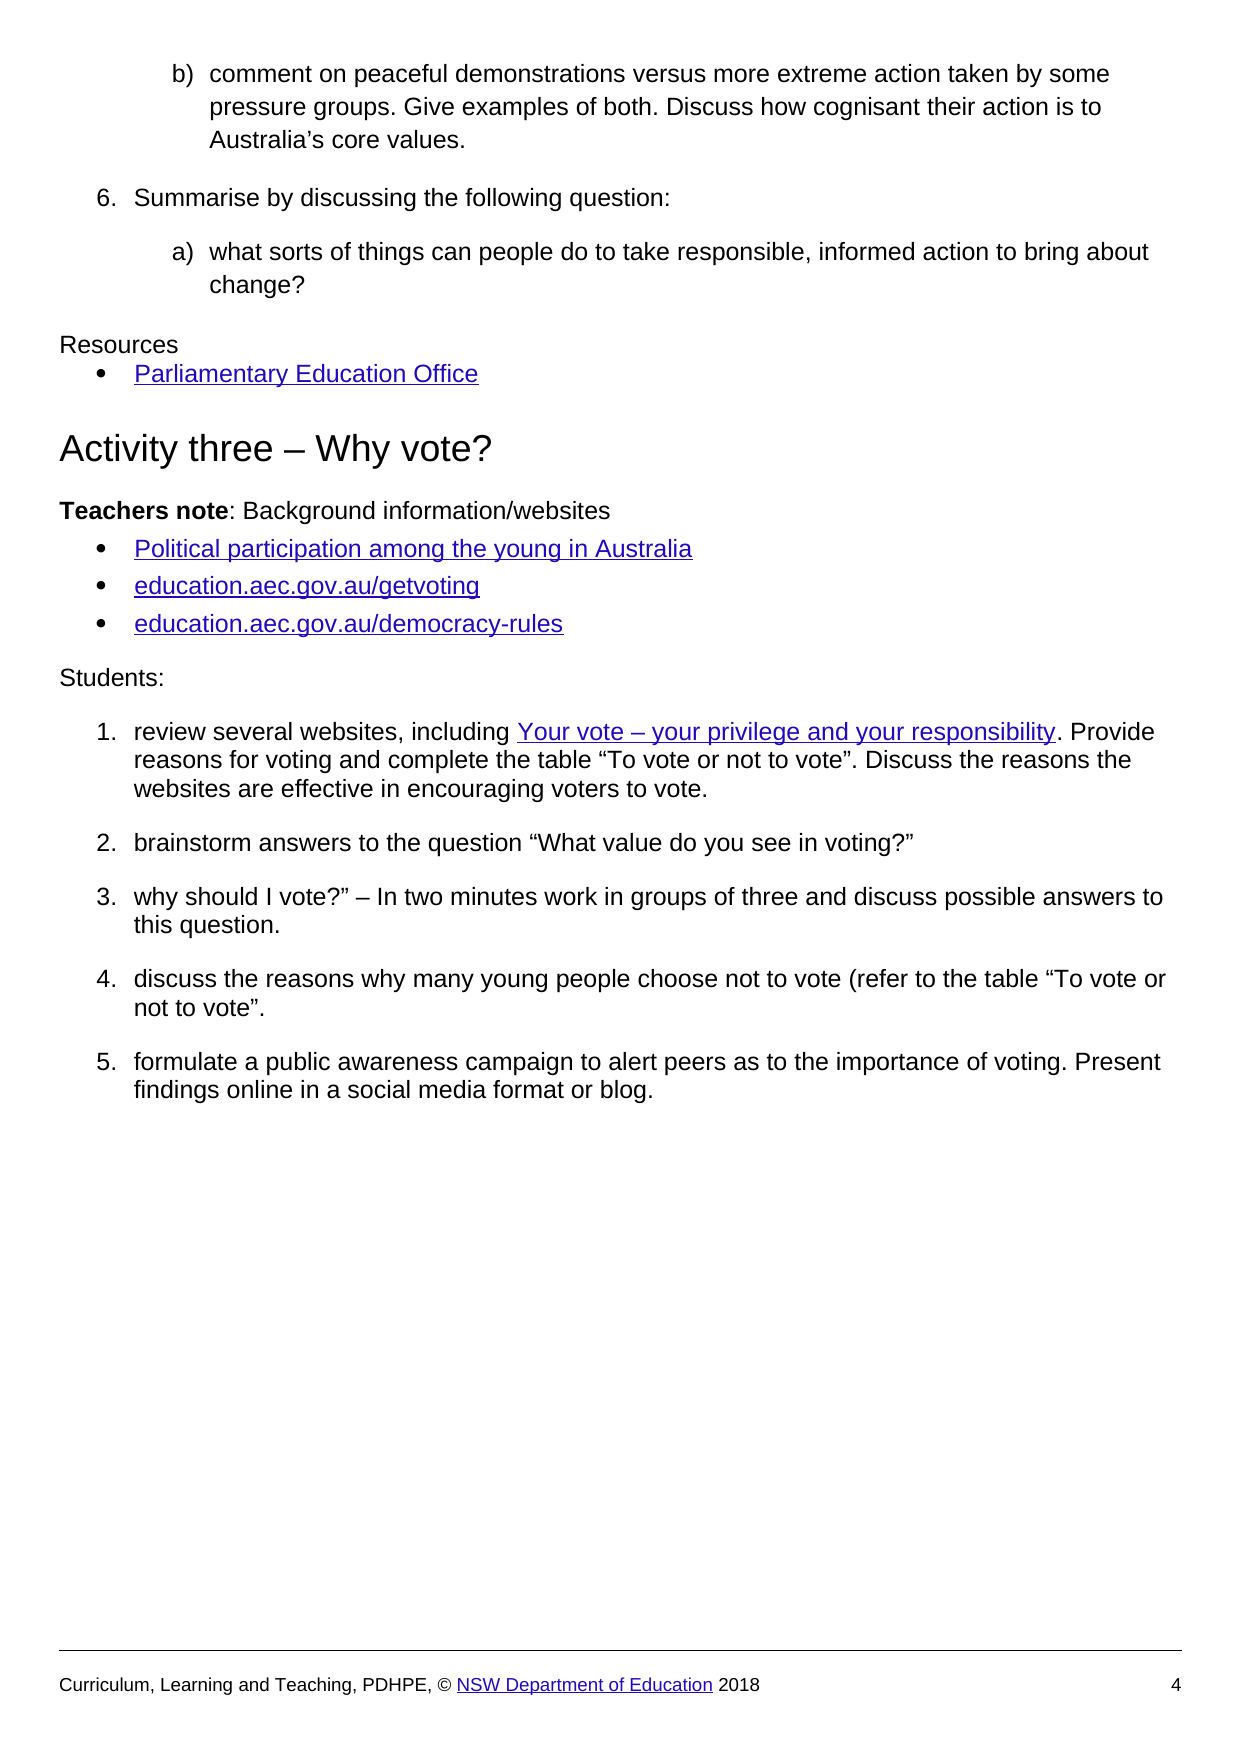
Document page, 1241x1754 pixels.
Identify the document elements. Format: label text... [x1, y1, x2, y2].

list review several websites, including Your vote – your privilege and your responsibility. Provide reasons for voting and complete the table “To vote or not to vote”. Discuss the reasons the websites are effective in encouraging voters to vote. [96, 717, 1181, 803]
list brainstorm answers to the question “What value do you see in voting?” [96, 828, 1181, 857]
text Resources [59, 328, 1181, 359]
list Summarise by discussing the following question: [96, 183, 1181, 212]
list why should I vote?” – In two minutes work in groups of three and discuss possible answers to this question. [96, 882, 1181, 939]
list Political participation among the young in Australia [97, 533, 1181, 563]
list what sorts of things can people do to take responsible, informed action to bring about change? [172, 237, 1181, 299]
list formulate a public awareness campaign to alert peers as to the importance of voting. Present findings online in a social media format or blog. [96, 1047, 1181, 1104]
list Students: [59, 663, 1181, 692]
list Parliamentary Education Office [97, 359, 1181, 388]
list education.aec.gov.au/getvoting [97, 571, 1181, 600]
list comment on peaceful demonstrations versus more extreme action taken by some pressure groups. Give examples of both. Discuss how cognisant their action is to Australia’s core values. [172, 59, 1181, 154]
text Teachers note: Background information/websites [59, 494, 1181, 525]
subtitle Activity three – Why vote? [59, 426, 1181, 469]
list education.aec.gov.au/democracy-rules [97, 608, 1181, 638]
list discuss the reasons why many young people choose not to vote (refer to the table “To vote or not to vote”. [96, 964, 1181, 1022]
